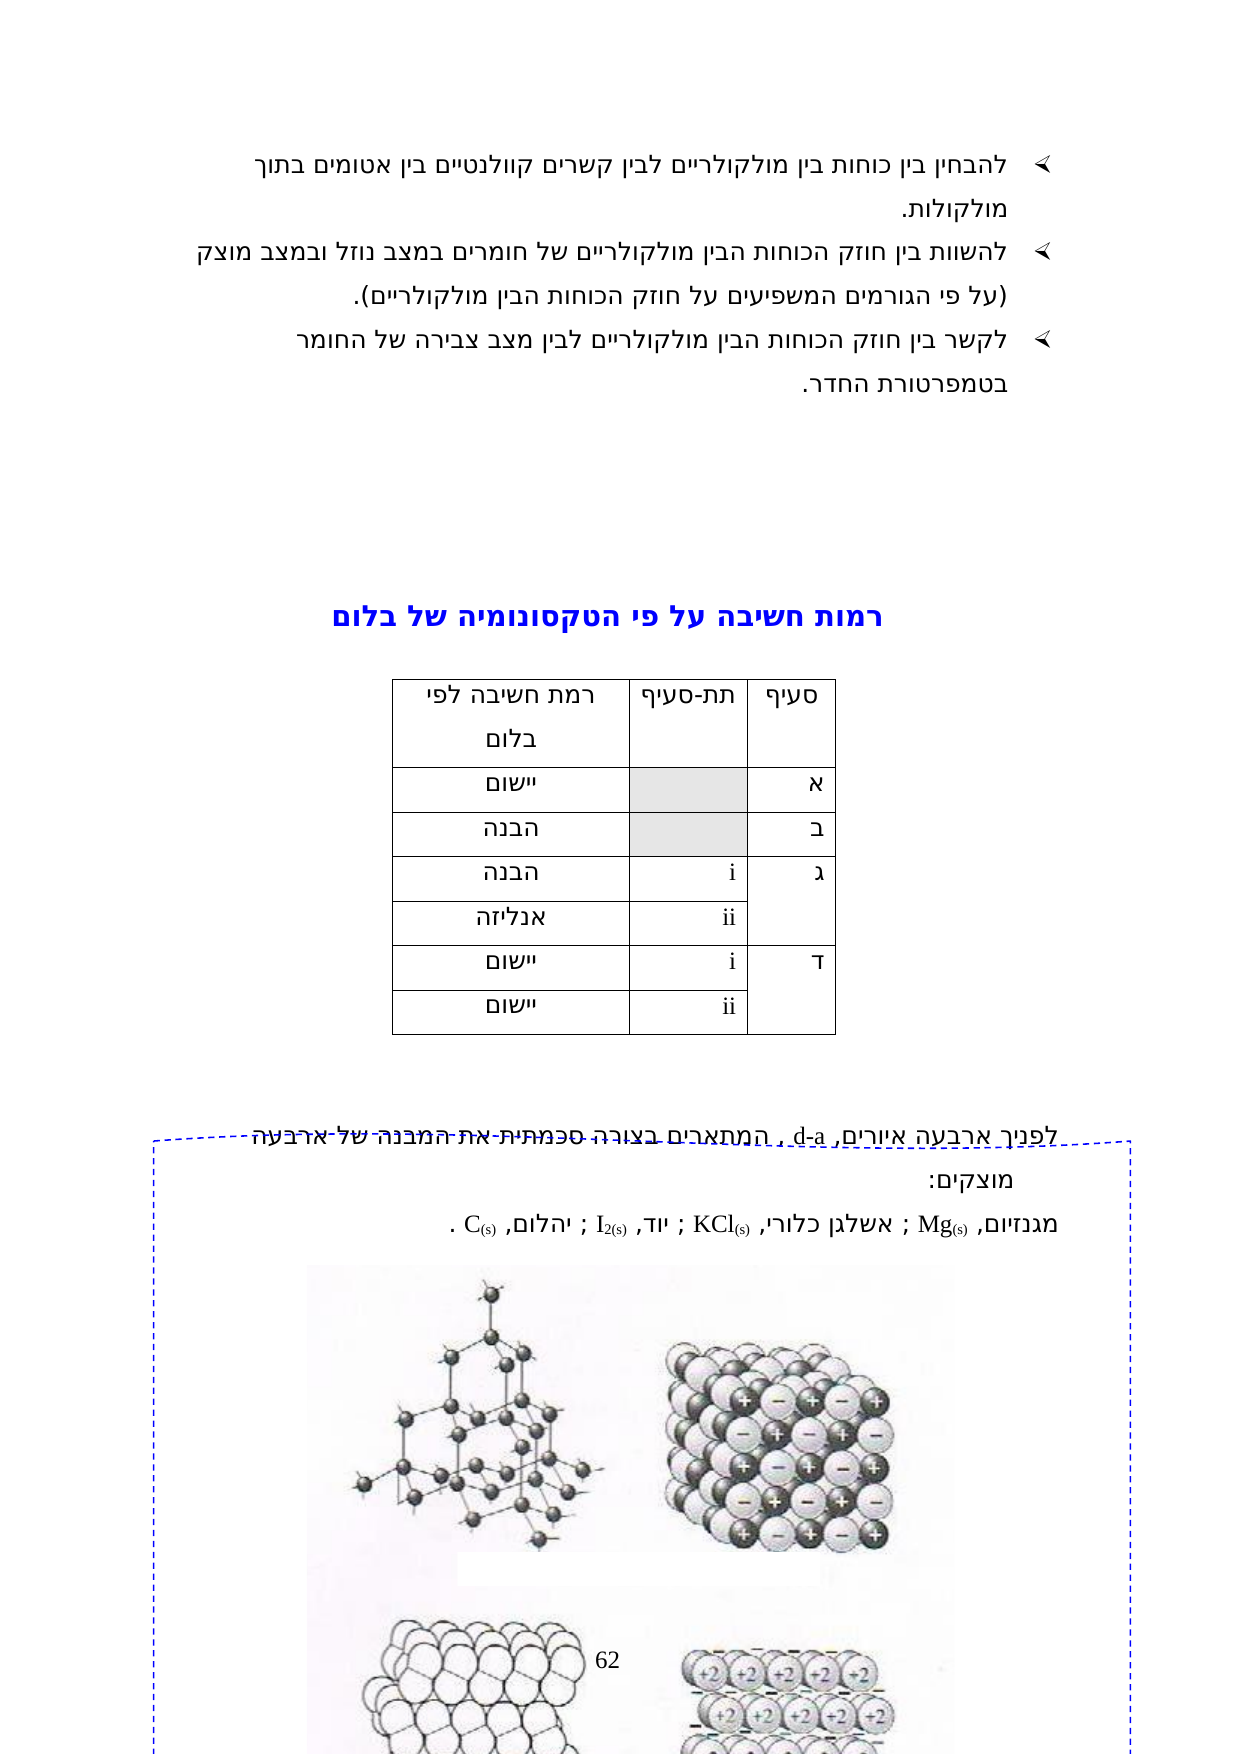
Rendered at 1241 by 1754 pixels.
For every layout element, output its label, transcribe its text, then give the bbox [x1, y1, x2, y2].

table_cell אנליזה [393, 902, 629, 945]
text רמות חשיבה על פי הטקסונומיה של בלום [162, 599, 1053, 633]
table_cell הבנה [393, 813, 629, 856]
table_cell ב [748, 813, 835, 856]
table_cell i [630, 946, 747, 990]
table_header רמת חשיבה לפי בלום [393, 680, 629, 767]
table_header תת-סעיף [630, 680, 747, 767]
table_cell i [630, 857, 747, 901]
text מגנזיום, Mg(s) ; אשלגן כלורי, KCl(s) ; יוד, I2(s) ; יהלום, C(s) . [162, 1209, 1059, 1238]
table_cell הבנה [393, 857, 629, 901]
table_cell יישום [393, 991, 629, 1034]
table_cell [630, 813, 747, 856]
table_header סעיף [748, 680, 835, 767]
table_cell ii [630, 991, 747, 1034]
subtitle לפניך ארבעה איורים, d-a , המתארים בצורה סכמתית את המבנה של ארבעה מוצקים: [162, 1121, 1059, 1194]
text להשוות בין חוזק הכוחות הבין מולקולריים של חומרים במצב נוזל ובמצב מוצק (על פי הגורמים המשפיעים על חוזק הכוחות הבין מולקולריים). [162, 237, 1053, 310]
text לקשר בין חוזק הכוחות הבין מולקולריים לבין מצב צבירה של החומר בטמפרטורת החדר. [162, 325, 1053, 398]
table_cell יישום [393, 768, 629, 812]
table_cell [630, 768, 747, 812]
table_cell ii [630, 902, 747, 945]
table_cell ג [748, 857, 835, 945]
table_cell ד [748, 946, 835, 1034]
table_cell א [748, 768, 835, 812]
text להבחין בין כוחות בין מולקולריים לבין קשרים קוולנטיים בין אטומים בתוך מולקולות. [162, 150, 1053, 223]
picture [306, 1265, 955, 1754]
table_cell יישום [393, 946, 629, 990]
